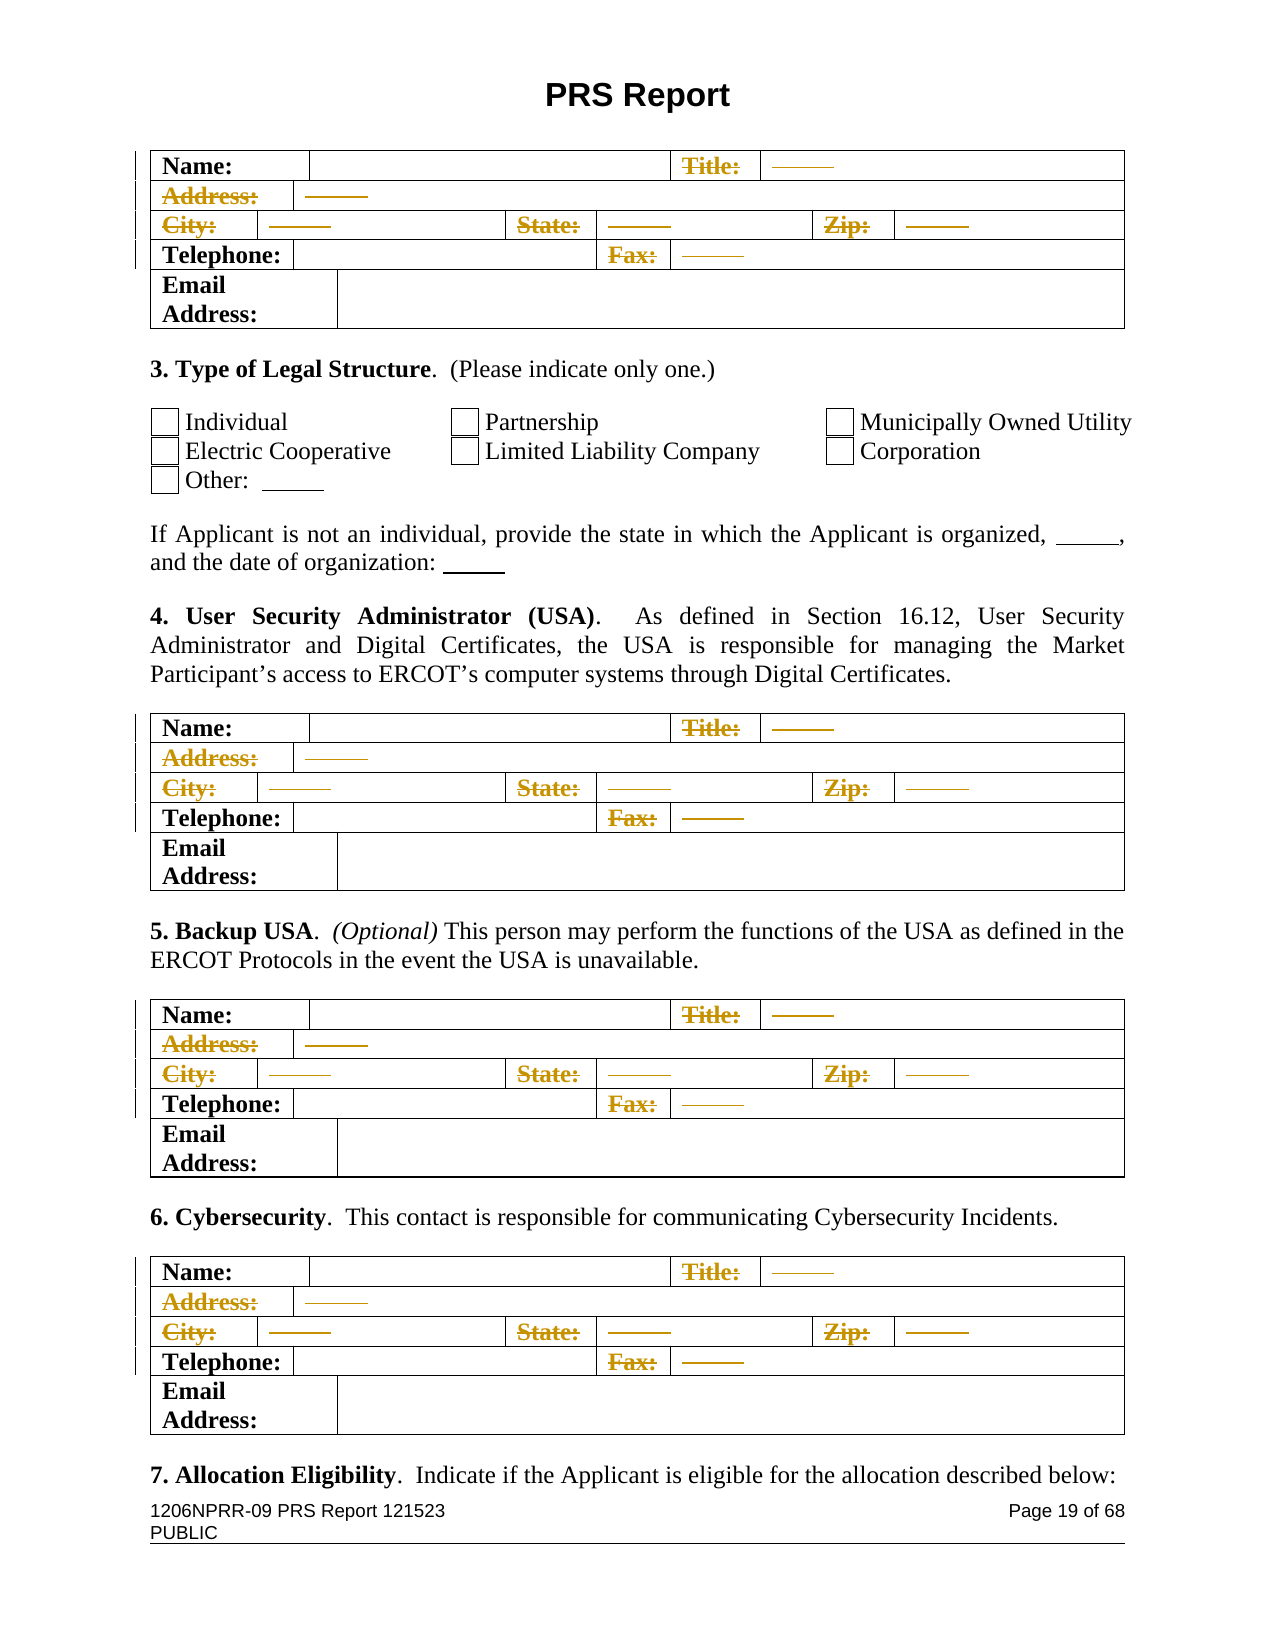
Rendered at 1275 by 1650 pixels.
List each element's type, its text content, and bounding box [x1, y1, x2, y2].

table_cell [506, 773, 596, 802]
text 7. Allocation Eligibility. Indicate if the Applicant is eligible for the allocation described below: [150, 1460, 1125, 1489]
table_header [761, 151, 1124, 180]
table_header Name: [151, 1000, 309, 1028]
table_cell [813, 1059, 894, 1088]
text Other: [150, 465, 1200, 494]
table_cell [258, 1059, 505, 1088]
table_cell Telephone: [151, 1089, 293, 1118]
table_header [671, 151, 760, 180]
table_cell [151, 1030, 293, 1058]
table_cell [294, 181, 1124, 209]
table_cell Email Address: [151, 1119, 337, 1176]
table_header Name: [151, 151, 309, 180]
table_cell [597, 773, 812, 802]
table_cell [258, 773, 505, 802]
table_cell [151, 743, 293, 772]
table_cell [258, 211, 505, 239]
table_cell [597, 1347, 670, 1375]
table_header Name: [151, 1257, 309, 1286]
table_cell [151, 211, 257, 239]
table_cell [895, 773, 1124, 802]
table_cell [338, 1376, 1124, 1434]
table_cell Telephone: [151, 240, 293, 269]
table_cell [813, 1317, 894, 1346]
table_cell [294, 240, 596, 269]
table_cell [294, 1030, 1124, 1058]
text 5. Backup USA. (Optional) This person may perform the functions of the USA as defined in the ERCOT Protocols in the event the USA is unavailable. [150, 916, 1125, 974]
table_cell [597, 1317, 812, 1346]
text 6. Cybersecurity. This contact is responsible for communicating Cybersecurity Incidents. [150, 1202, 1125, 1231]
table_cell [597, 211, 812, 239]
table_cell [338, 270, 1124, 328]
table_header [761, 1000, 1124, 1028]
table_header [671, 1257, 760, 1286]
table_cell [597, 803, 670, 832]
table_cell [813, 773, 894, 802]
table_cell Email Address: [151, 270, 337, 328]
table_cell [671, 1089, 1124, 1118]
table_cell [813, 211, 894, 239]
table_cell [895, 211, 1124, 239]
text Individual Partnership Municipally Owned Utility [150, 407, 1200, 436]
table_cell [258, 1317, 505, 1346]
table_cell [671, 1347, 1124, 1375]
table_header [671, 714, 760, 742]
table_cell [671, 803, 1124, 832]
table_cell [506, 211, 596, 239]
text 3. Type of Legal Structure. (Please indicate only one.) [150, 354, 1125, 382]
table_cell [151, 1317, 257, 1346]
table_cell [294, 1089, 596, 1118]
table_cell Telephone: [151, 1347, 293, 1375]
table_header [761, 714, 1124, 742]
table_cell [506, 1059, 596, 1088]
table_cell [338, 1119, 1124, 1176]
table_cell [597, 1089, 670, 1118]
table_header [761, 1257, 1124, 1286]
table_cell [151, 1287, 293, 1316]
table_cell [671, 240, 1124, 269]
table_cell Email Address: [151, 1376, 337, 1434]
table_cell [597, 1059, 812, 1088]
table_header [310, 1000, 670, 1028]
table_cell [294, 803, 596, 832]
table_cell [506, 1317, 596, 1346]
table_cell [294, 1287, 1124, 1316]
table_cell [151, 773, 257, 802]
table_header Name: [151, 714, 309, 742]
table_cell [151, 1059, 257, 1088]
table_cell [338, 833, 1124, 890]
table_cell [294, 1347, 596, 1375]
table_cell Email Address: [151, 833, 337, 890]
table_cell [151, 181, 293, 209]
text 4. User Security Administrator (USA). As defined in Section 16.12, User Security Administrator and Digital Certificates, the USA is responsible for managing the Market Participant’s access to ERCOT’s computer systems through Digital Certificates. [150, 601, 1125, 687]
table_cell [597, 240, 670, 269]
table_cell [895, 1059, 1124, 1088]
table_cell [895, 1317, 1124, 1346]
table_header [310, 714, 670, 742]
table_cell [294, 743, 1124, 772]
text If Applicant is not an individual, provide the state in which the Applicant is organized, , and the date of organization: [150, 519, 1125, 576]
text Electric Cooperative Limited Liability Company Corporation [150, 436, 1200, 465]
table_header [310, 1257, 670, 1286]
table_cell Telephone: [151, 803, 293, 832]
table_header [671, 1000, 760, 1028]
table_header [310, 151, 670, 180]
